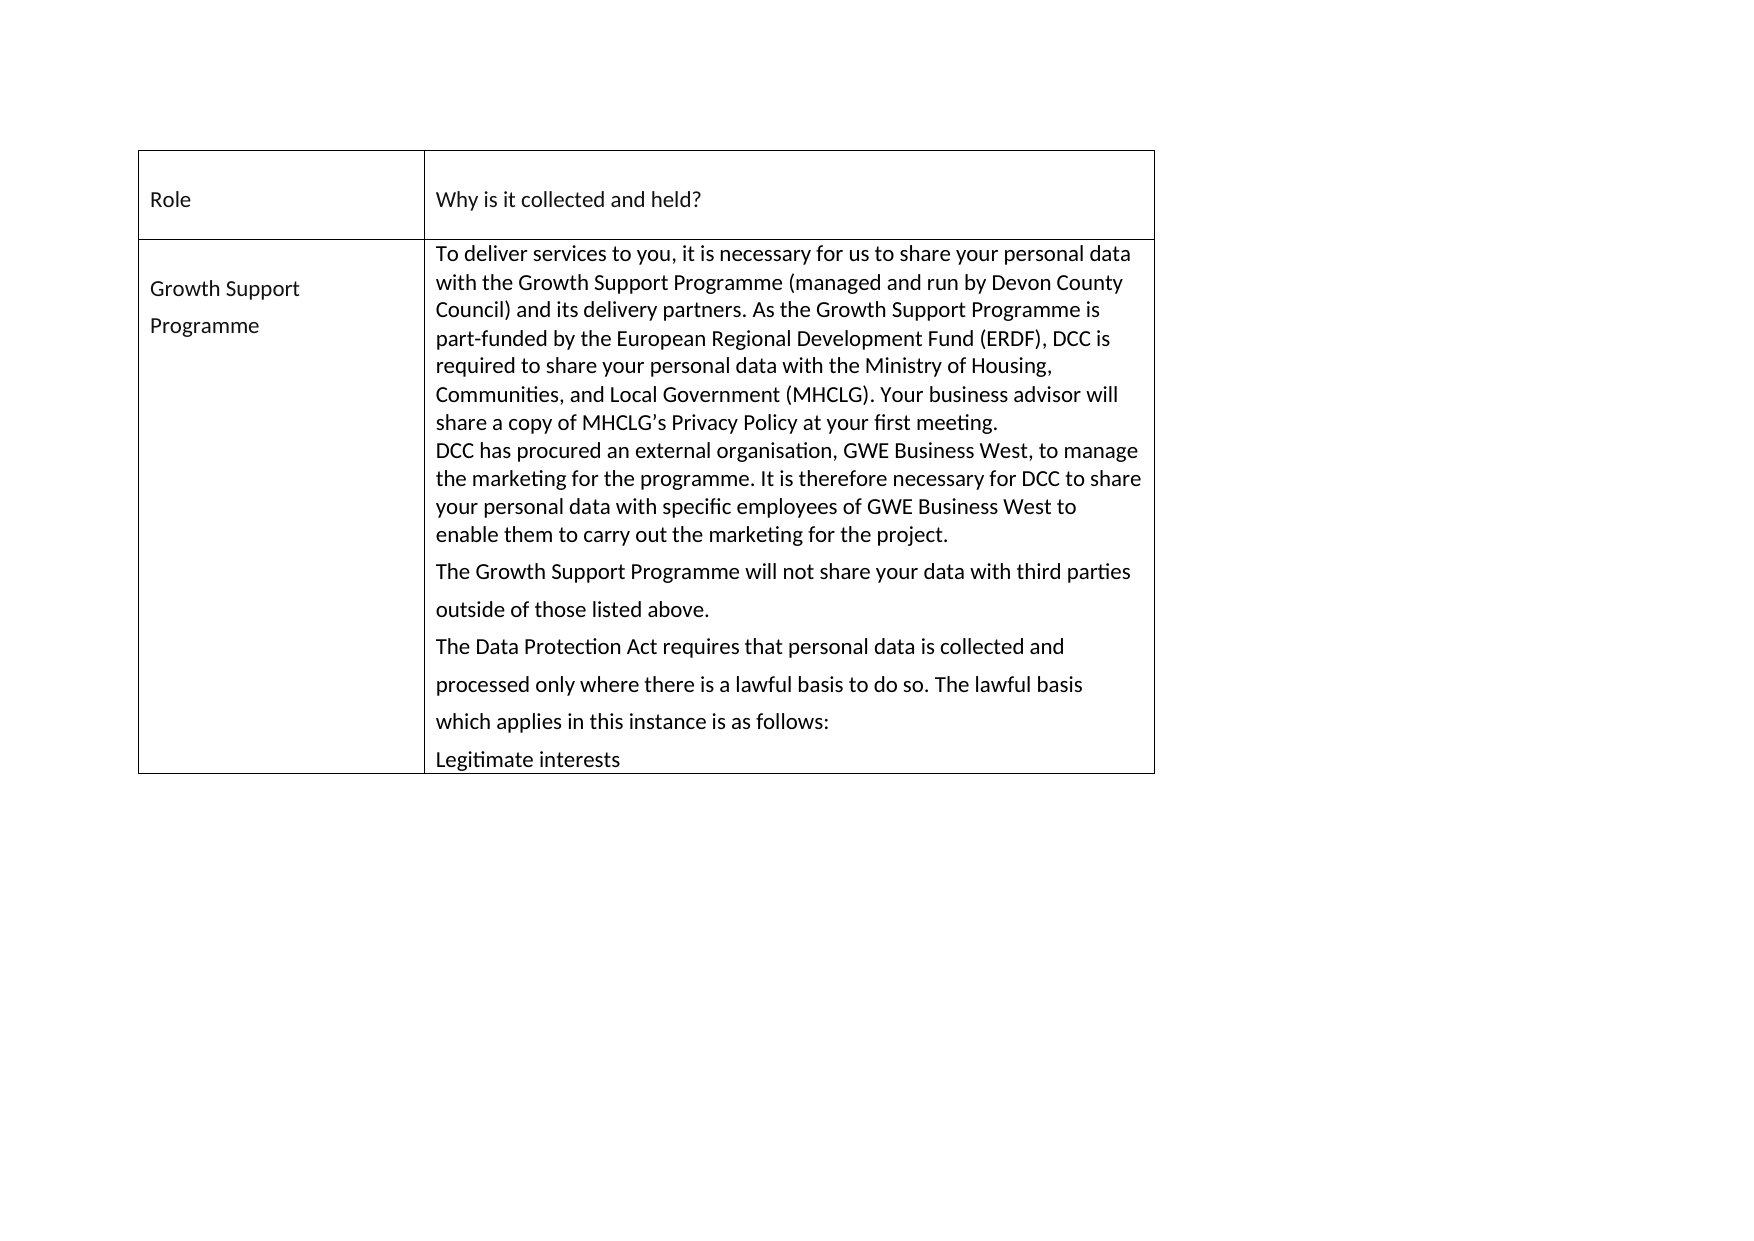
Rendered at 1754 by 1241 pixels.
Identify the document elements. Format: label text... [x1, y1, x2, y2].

table_cell To deliver services to you, it is necessary for us to share your personal data with the Growth Support Programme (managed and run by Devon County Council) and its delivery partners. As the Growth Support Programme is part-funded by the European Regional Development Fund (ERDF), DCC is required to share your personal data with the Ministry of Housing, Communities, and Local Government (MHCLG). Your business advisor will share a copy of MHCLG’s Privacy Policy at your first meeting. DCC has procured an external organisation, GWE Business West, to manage the marketing for the programme. It is therefore necessary for DCC to share your personal data with specific employees of GWE Business West to enable them to carry out the marketing for the project. The Growth Support Programme will not share your data with third parties outside of those listed above. The Data Protection Act requires that personal data is collected and processed only where there is a lawful basis to do so. The lawful basis which applies in this instance is as follows: Legitimate interests [425, 240, 1154, 773]
table_header Why is it collected and held? [425, 151, 1154, 238]
table_header Role [139, 151, 424, 238]
table_cell Growth Support Programme [139, 240, 424, 773]
